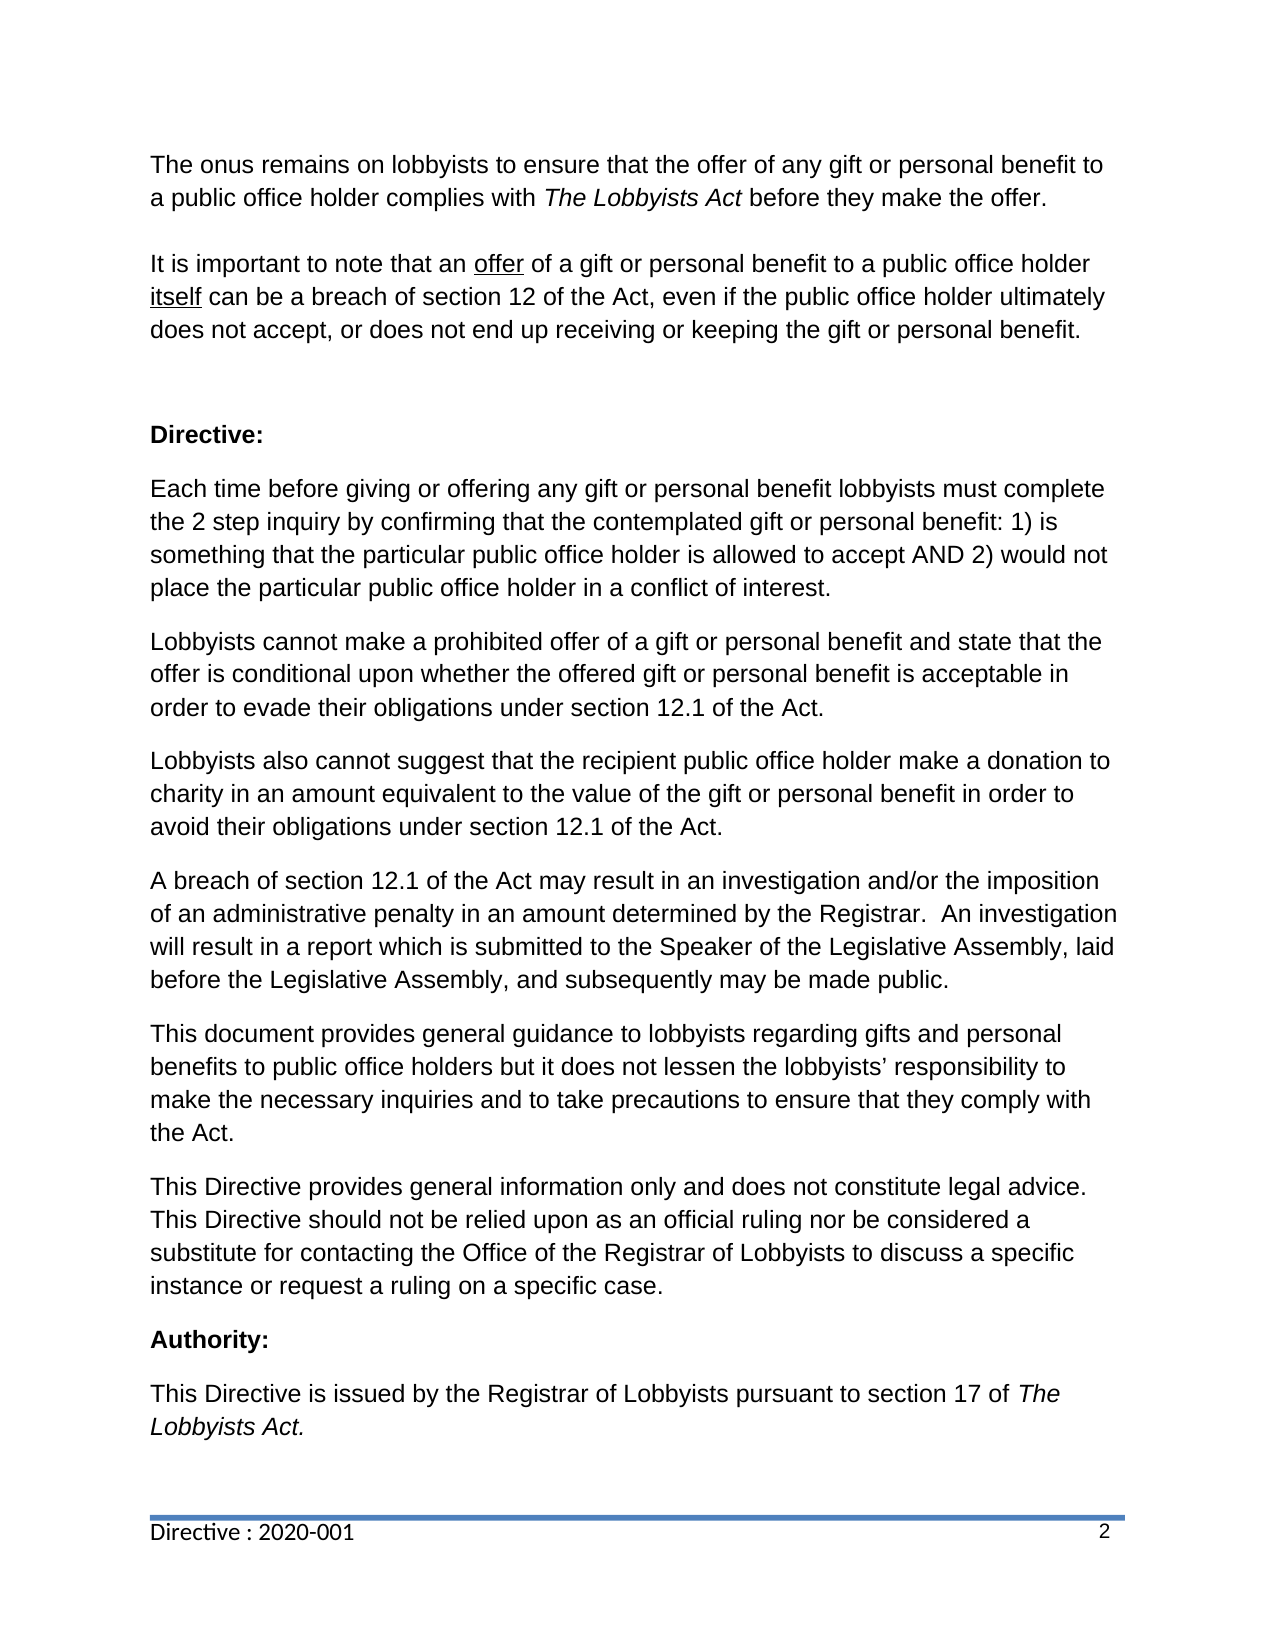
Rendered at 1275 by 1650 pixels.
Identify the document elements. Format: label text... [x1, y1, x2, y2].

text The onus remains on lobbyists to ensure that the offer of any gift or personal benefit to a public office holder complies with The Lobbyists Act before they make the offer. [150, 150, 1125, 212]
text This Directive is issued by the Registrar of Lobbyists pursuant to section 17 of The Lobbyists Act. [150, 1379, 1125, 1441]
text A breach of section 12.1 of the Act may result in an investigation and/or the imposition of an administrative penalty in an amount determined by the Registrar. An investigation will result in a report which is submitted to the Speaker of the Legislative Assembly, laid before the Legislative Assembly, and subsequently may be made public. [150, 866, 1125, 994]
text Lobbyists also cannot suggest that the recipient public office holder make a donation to charity in an amount equivalent to the value of the gift or personal benefit in order to avoid their obligations under section 12.1 of the Act. [150, 746, 1125, 841]
text Lobbyists cannot make a prohibited offer of a gift or personal benefit and state that the offer is conditional upon whether the offered gift or personal benefit is acceptable in order to evade their obligations under section 12.1 of the Act. [150, 626, 1125, 721]
text It is important to note that an offer of a gift or personal benefit to a public office holder itself can be a breach of section 12 of the Act, even if the public office holder ultimately does not accept, or does not end up receiving or keeping the gift or personal benefit. [150, 249, 1125, 344]
text Each time before giving or offering any gift or personal benefit lobbyists must complete the 2 step inquiry by confirming that the contemplated gift or personal benefit: 1) is something that the particular public office holder is allowed to accept AND 2) would not place the particular public office holder in a conflict of interest. [150, 473, 1125, 601]
text This Directive provides general information only and does not constitute legal advice. This Directive should not be relied upon as an official ruling nor be considered a substitute for contacting the Office of the Registrar of Lobbyists to discuss a specific instance or request a ruling on a specific case. [150, 1172, 1125, 1300]
text Authority: [150, 1325, 1125, 1354]
text Directive: [150, 420, 1125, 448]
text This document provides general guidance to lobbyists regarding gifts and personal benefits to public office holders but it does not lessen the lobbyists’ responsibility to make the necessary inquiries and to take precautions to ensure that they comply with the Act. [150, 1019, 1125, 1147]
